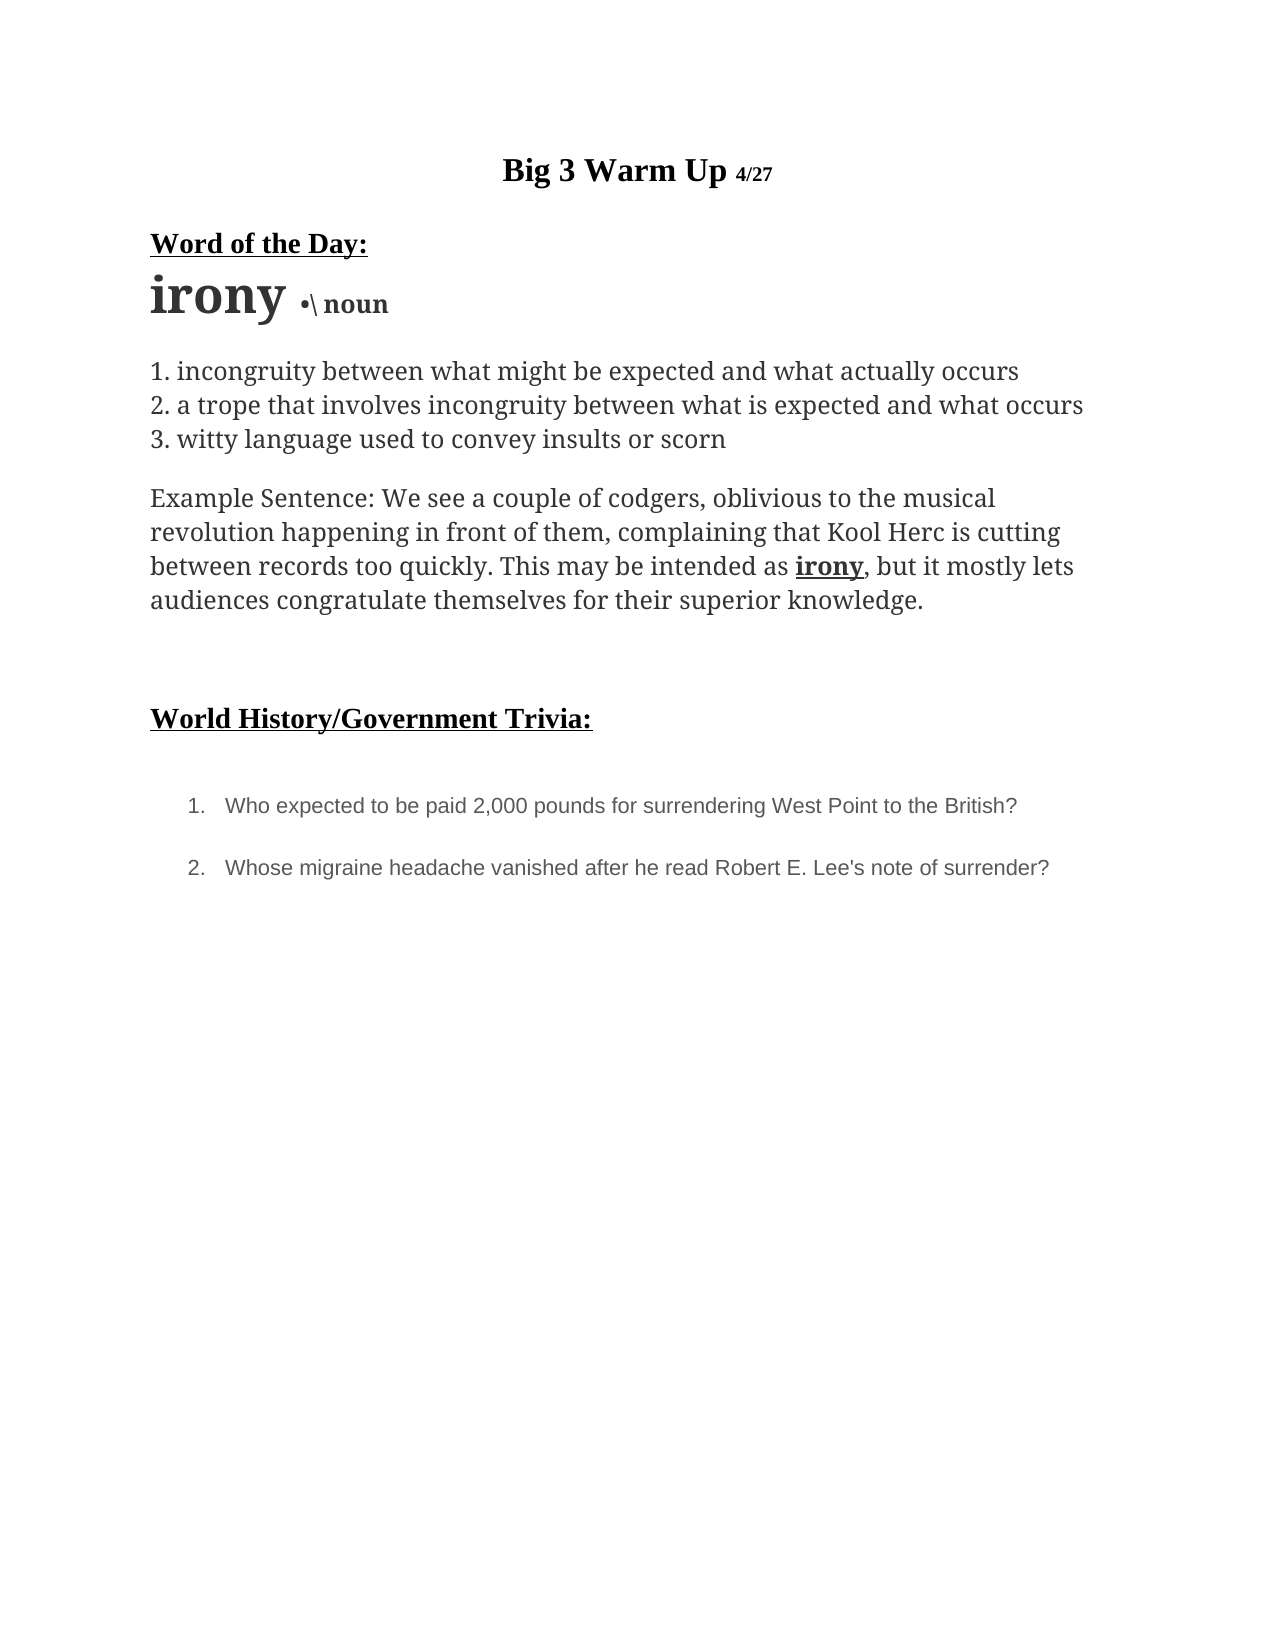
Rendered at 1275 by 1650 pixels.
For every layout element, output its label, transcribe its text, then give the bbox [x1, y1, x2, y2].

text irony •\ noun [150, 260, 1125, 328]
text Example Sentence: We see a couple of codgers, oblivious to the musical revolution happening in front of them, complaining that Kool Herc is cutting between records too quickly. This may be intended as irony, but it mostly lets audiences congratulate themselves for their superior knowledge. [150, 481, 1125, 617]
text Big 3 Warm Up 4/27 [150, 150, 1125, 188]
text Word of the Day: [150, 227, 1125, 260]
list Who expected to be paid 2,000 pounds for surrendering West Point to the British? [187, 793, 1125, 819]
list Whose migraine headache vanished after he read Robert E. Lee's note of surrender? [187, 854, 1125, 880]
text World History/Government Trivia: [150, 701, 1125, 734]
text 1. incongruity between what might be expected and what actually occurs 2. a trope that involves incongruity between what is expected and what occurs 3. witty language used to convey insults or scorn [150, 353, 1125, 456]
